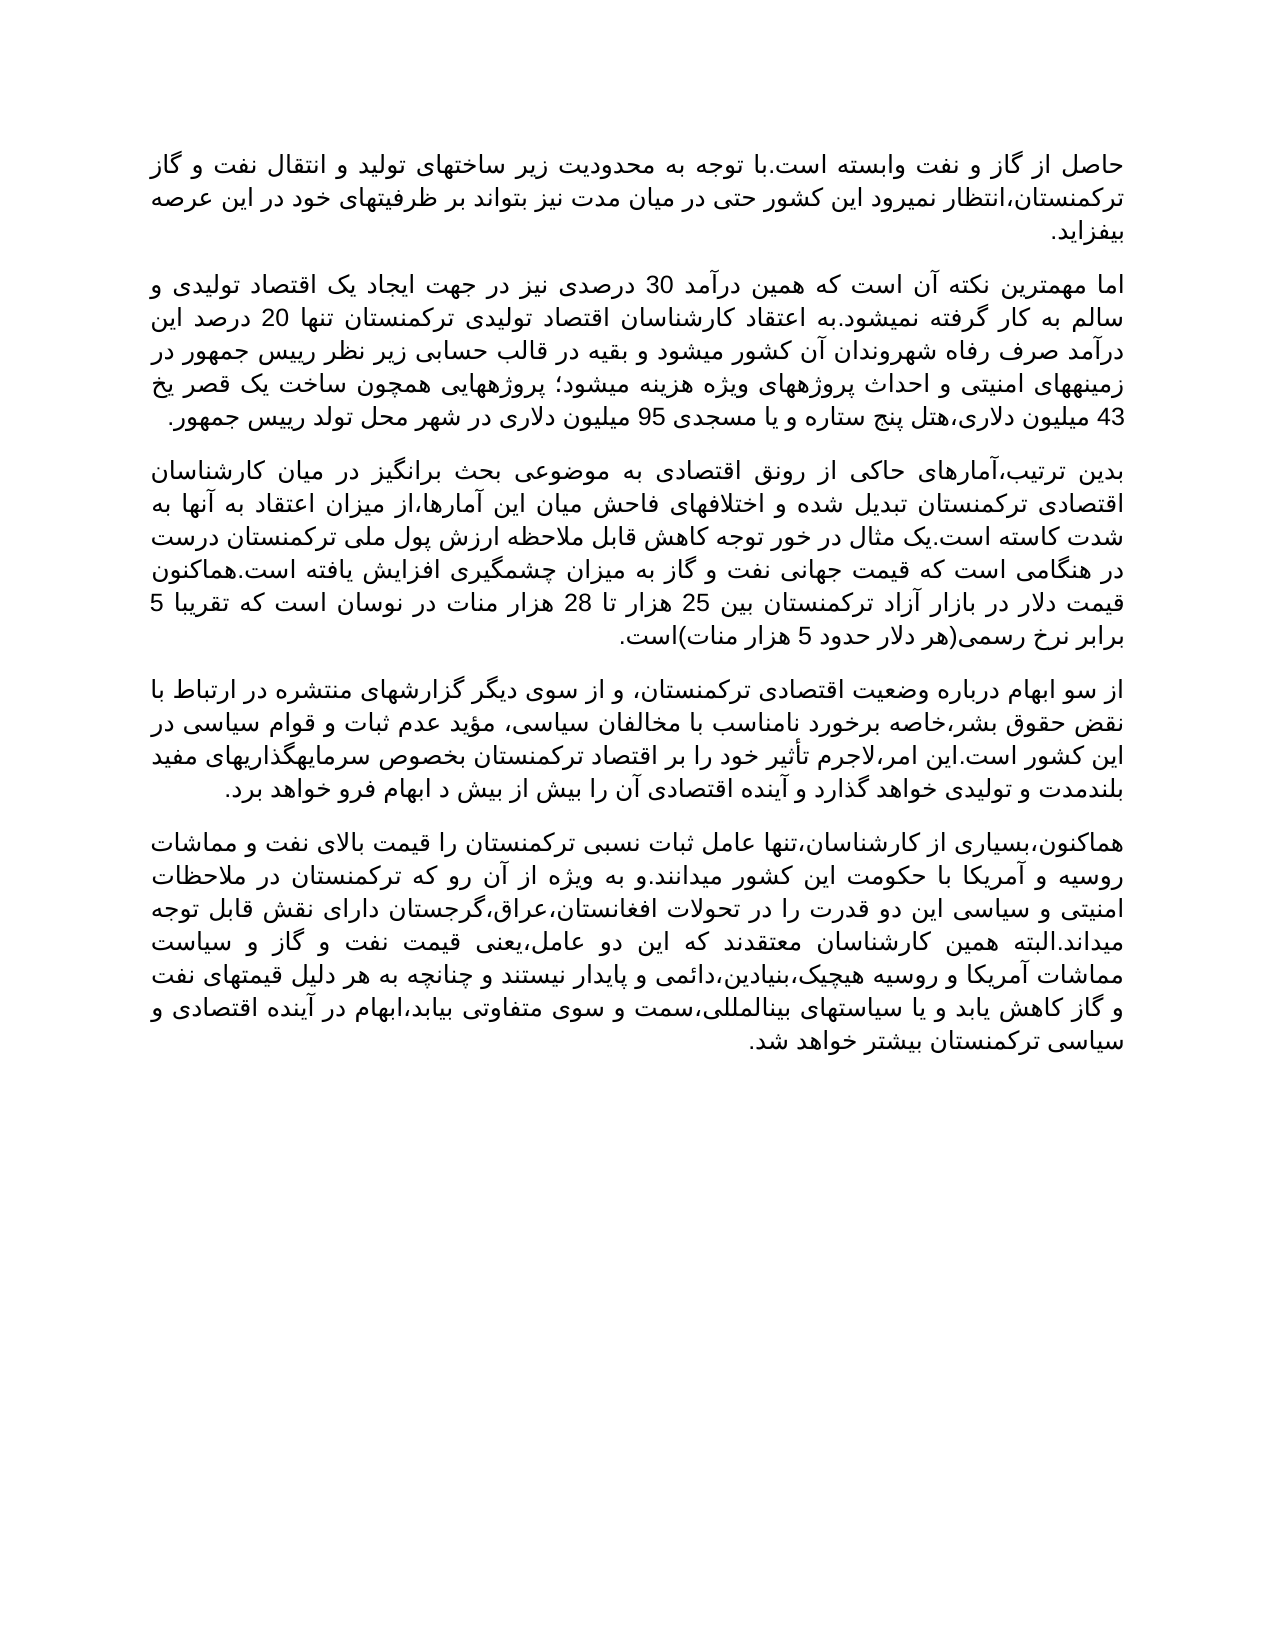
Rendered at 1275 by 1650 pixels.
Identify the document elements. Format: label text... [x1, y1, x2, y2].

text بدین ترتیب،آمارهای حاکی از رونق اقتصادی به‏ موضوعی بحث برانگیز در میان کارشناسان اقتصادی‏ ترکمنستان تبدیل شده و اختلاف‏های فاحش میان این‏ آمارها،از میزان اعتقاد به آن‏ها به شدت کاسته است.یک‏ مثال در خور توجه کاهش قابل ملاحظه ارزش پول ملی‏ ترکمنستان درست در هنگامی است که قیمت جهانی نفت‏ و گاز به میزان چشمگیری افزایش یافته است.هم‏اکنون‏ قیمت دلار در بازار آزاد ترکمنستان بین 25 هزار تا 28 هزار منات در نوسان است که تقریبا 5 برابر نرخ رسمی(هر دلار حدود 5 هزار منات)است. [150, 456, 1125, 650]
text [150, 150, 1125, 245]
text از سو ابهام درباره وضعیت اقتصادی ترکمنستان، و از سوی دیگر گزارش‏های منتشره در ارتباط با نقض‏ حقوق بشر،خاصه برخورد نامناسب با مخالفان سیاسی، مؤید عدم ثبات و قوام سیاسی در این کشور است.این‏ امر،لاجرم تأثیر خود را بر اقتصاد ترکمنستان بخصوص‏ سرمایه‏گذاری‏های مفید بلندمدت و تولیدی خواهد گذارد و آینده اقتصادی آن را بیش از بیش د ابهام فرو خواهد برد. [150, 675, 1125, 803]
text اما مهم‏ترین نکته آن است که همین درآمد 30 درصدی‏ نیز در جهت ایجاد یک اقتصاد تولیدی و سالم به کار گرفته‏ نمی‏شود.به اعتقاد کارشناسان اقتصاد تولیدی ترکمنستان تنها 20 درصد این درآمد صرف رفاه شهروندان آن کشور می‏شود و بقیه در قالب حسابی زیر نظر رییس جمهور در زمینه‏های امنیتی و احداث پروژه‏های ویژه هزینه می‏شود؛ پروژه‏هایی همچون ساخت یک قصر یخ 43 میلیون‏ دلاری،هتل پنج ستاره و یا مسجدی 95 میلیون دلاری‏ در شهر محل تولد رییس جمهور. [150, 270, 1125, 431]
text هم‏اکنون،بسیاری از کارشناسان،تنها عامل ثبات‏ نسبی ترکمنستان را قیمت بالای نفت و مماشات روسیه‏ و آمریکا با حکومت این کشور می‏دانند.و به ویژه از آن‏ رو که ترکمنستان در ملاحظات امنیتی و سیاسی این دو قدرت را در تحولات افغانستان،عراق،گرجستان دارای‏ نقش قابل توجه می‏داند.البته همین کارشناسان معتقدند که این دو عامل،یعنی قیمت نفت و گاز و سیاست‏ مماشات آمریکا و روسیه هیچیک،بنیادین،دائمی و پایدار نیستند و چنانچه به هر دلیل قیمت‏های نفت و گاز کاهش یابد و یا سیاست‏های بین‏المللی،سمت و سوی‏ متفاوتی بیابد،ابهام در آینده اقتصادی و سیاسی‏ ترکمنستان بیشتر خواهد شد. [150, 828, 1125, 1054]
